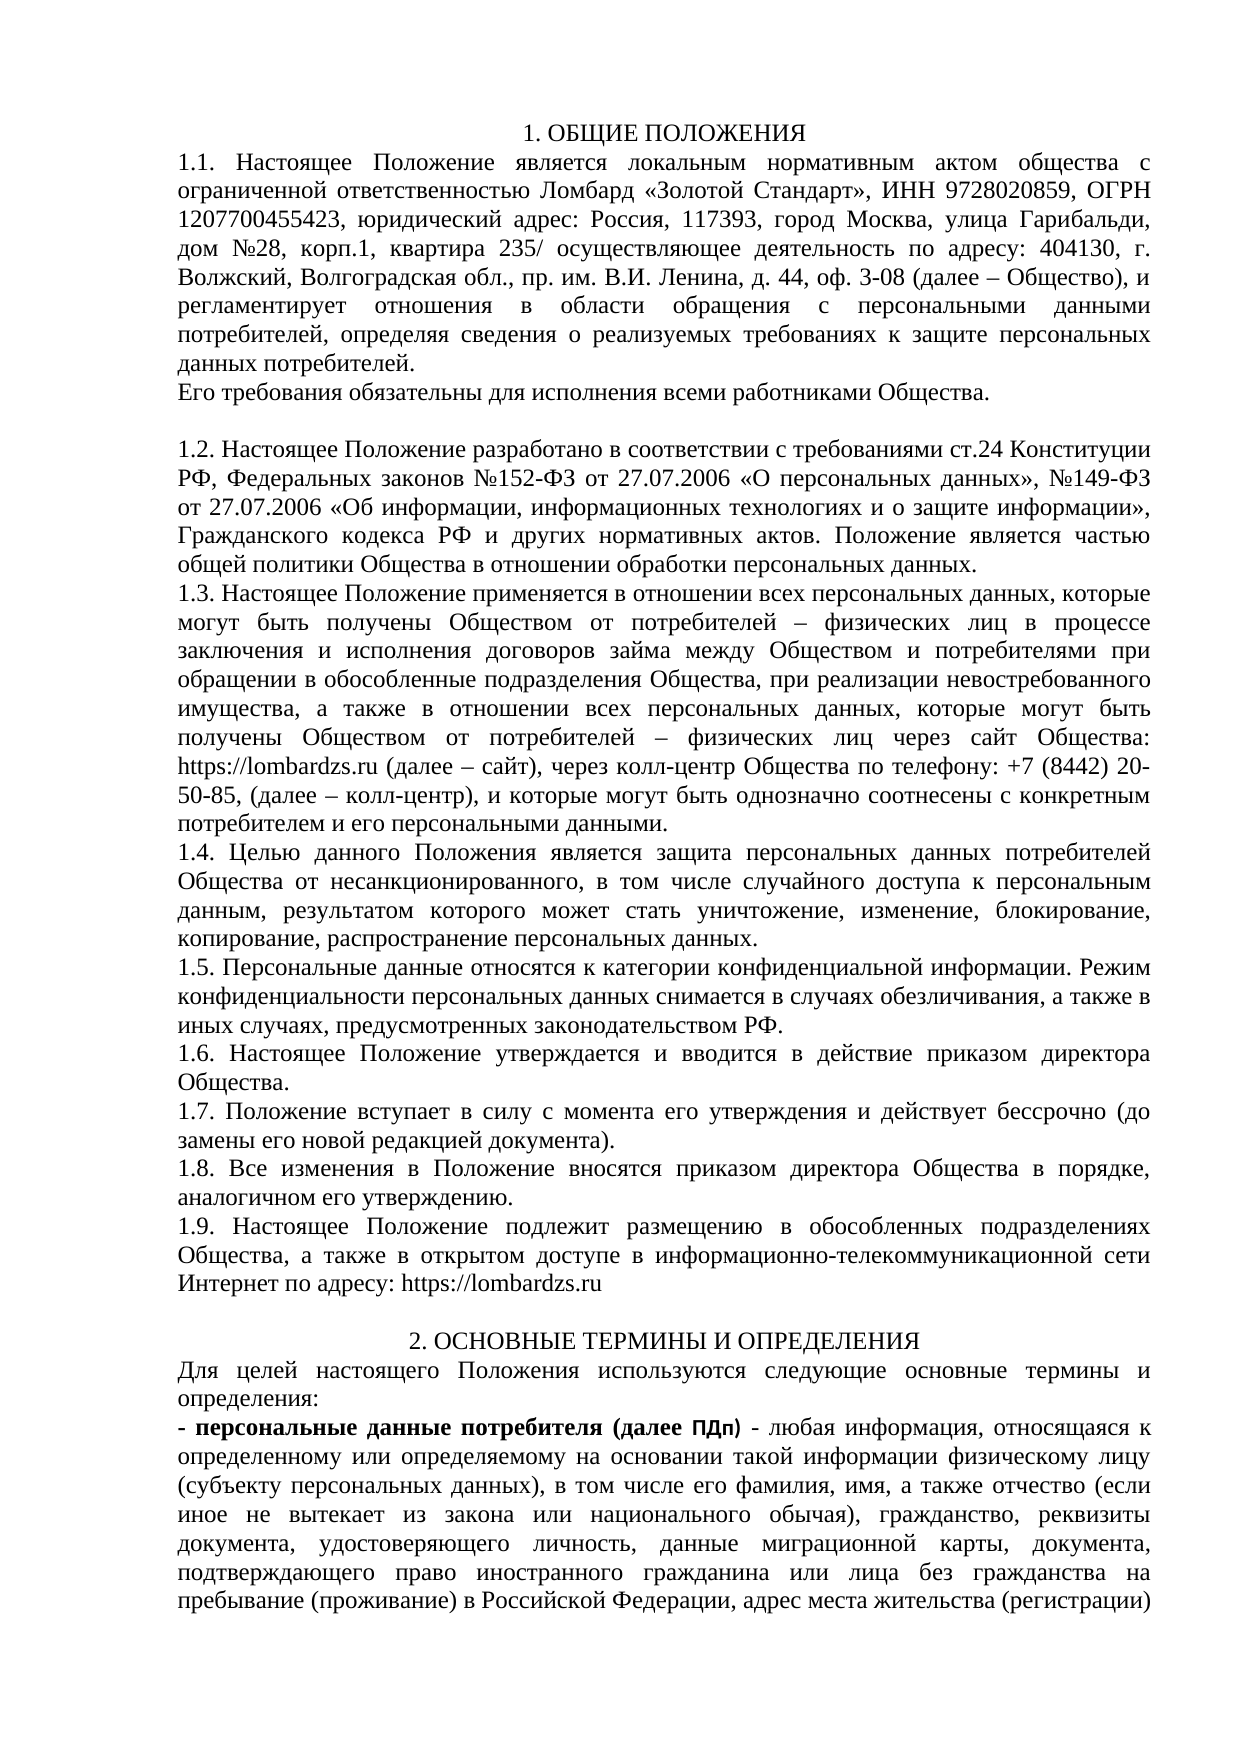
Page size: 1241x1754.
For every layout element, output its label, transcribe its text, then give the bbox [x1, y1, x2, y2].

text 1.3. Настоящее Положение применяется в отношении всех персональных данных, которые могут быть получены Обществом от потребителей – физических лиц в процессе заключения и исполнения договоров займа между Обществом и потребителями при обращении в обособленные подразделения Общества, при реализации невостребованного имущества, а также в отношении всех персональных данных, которые могут быть получены Обществом от потребителей – физических лиц через сайт Общества: https://lombardzs.ru (далее – сайт), через колл-центр Общества по телефону: +7 (8442) 20-50-85, (далее – колл-центр), и которые могут быть однозначно соотнесены с конкретным потребителем и его персональными данными. [177, 578, 1152, 837]
text 1.6. Настоящее Положение утверждается и вводится в действие приказом директора Общества. [177, 1038, 1152, 1096]
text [177, 1412, 1152, 1614]
text Его требования обязательны для исполнения всеми работниками Общества. [177, 377, 1152, 406]
text Для целей настоящего Положения используются следующие основные термины и определения: [177, 1355, 1152, 1412]
text 2. ОСНОВНЫЕ ТЕРМИНЫ И ОПРЕДЕЛЕНИЯ [177, 1326, 1152, 1355]
text 1.7. Положение вступает в силу с момента его утверждения и действует бессрочно (до замены его новой редакцией документа). [177, 1096, 1152, 1153]
text 1.5. Персональные данные относятся к категории конфиденциальной информации. Режим конфиденциальности персональных данных снимается в случаях обезличивания, а также в иных случаях, предусмотренных законодательством РФ. [177, 952, 1152, 1038]
text 1.2. Настоящее Положение разработано в соответствии с требованиями ст.24 Конституции РФ, Федеральных законов №152-ФЗ от 27.07.2006 «О персональных данных», №149-ФЗ от 27.07.2006 «Об информации, информационных технологиях и о защите информации», Гражданского кодекса РФ и других нормативных актов. Положение является частью общей политики Общества в отношении обработки персональных данных. [177, 434, 1152, 578]
text 1.1. Настоящее Положение является локальным нормативным актом общества с ограниченной ответственностью Ломбард «Золотой Стандарт», ИНН 9728020859, ОГРН 1207700455423, юридический адрес: Россия, 117393, город Москва, улица Гарибальди, дом №28, корп.1, квартира 235/ осуществляющее деятельность по адресу: 404130, г. Волжский, Волгоградская обл., пр. им. В.И. Ленина, д. 44, оф. 3-08 (далее – Общество), и регламентирует отношения в области обращения с персональными данными потребителей, определяя сведения о реализуемых требованиях к защите персональных данных потребителей. [177, 147, 1152, 377]
text 1.8. Все изменения в Положение вносятся приказом директора Общества в порядке, аналогичном его утверждению. [177, 1153, 1152, 1211]
text 1.9. Настоящее Положение подлежит размещению в обособленных подразделениях Общества, а также в открытом доступе в информационно-телекоммуникационной сети Интернет по адресу: https://lombardzs.ru [177, 1211, 1152, 1297]
text 1. ОБЩИЕ ПОЛОЖЕНИЯ [177, 118, 1152, 147]
text 1.4. Целью данного Положения является защита персональных данных потребителей Общества от несанкционированного, в том числе случайного доступа к персональным данным, результатом которого может стать уничтожение, изменение, блокирование, копирование, распространение персональных данных. [177, 837, 1152, 952]
